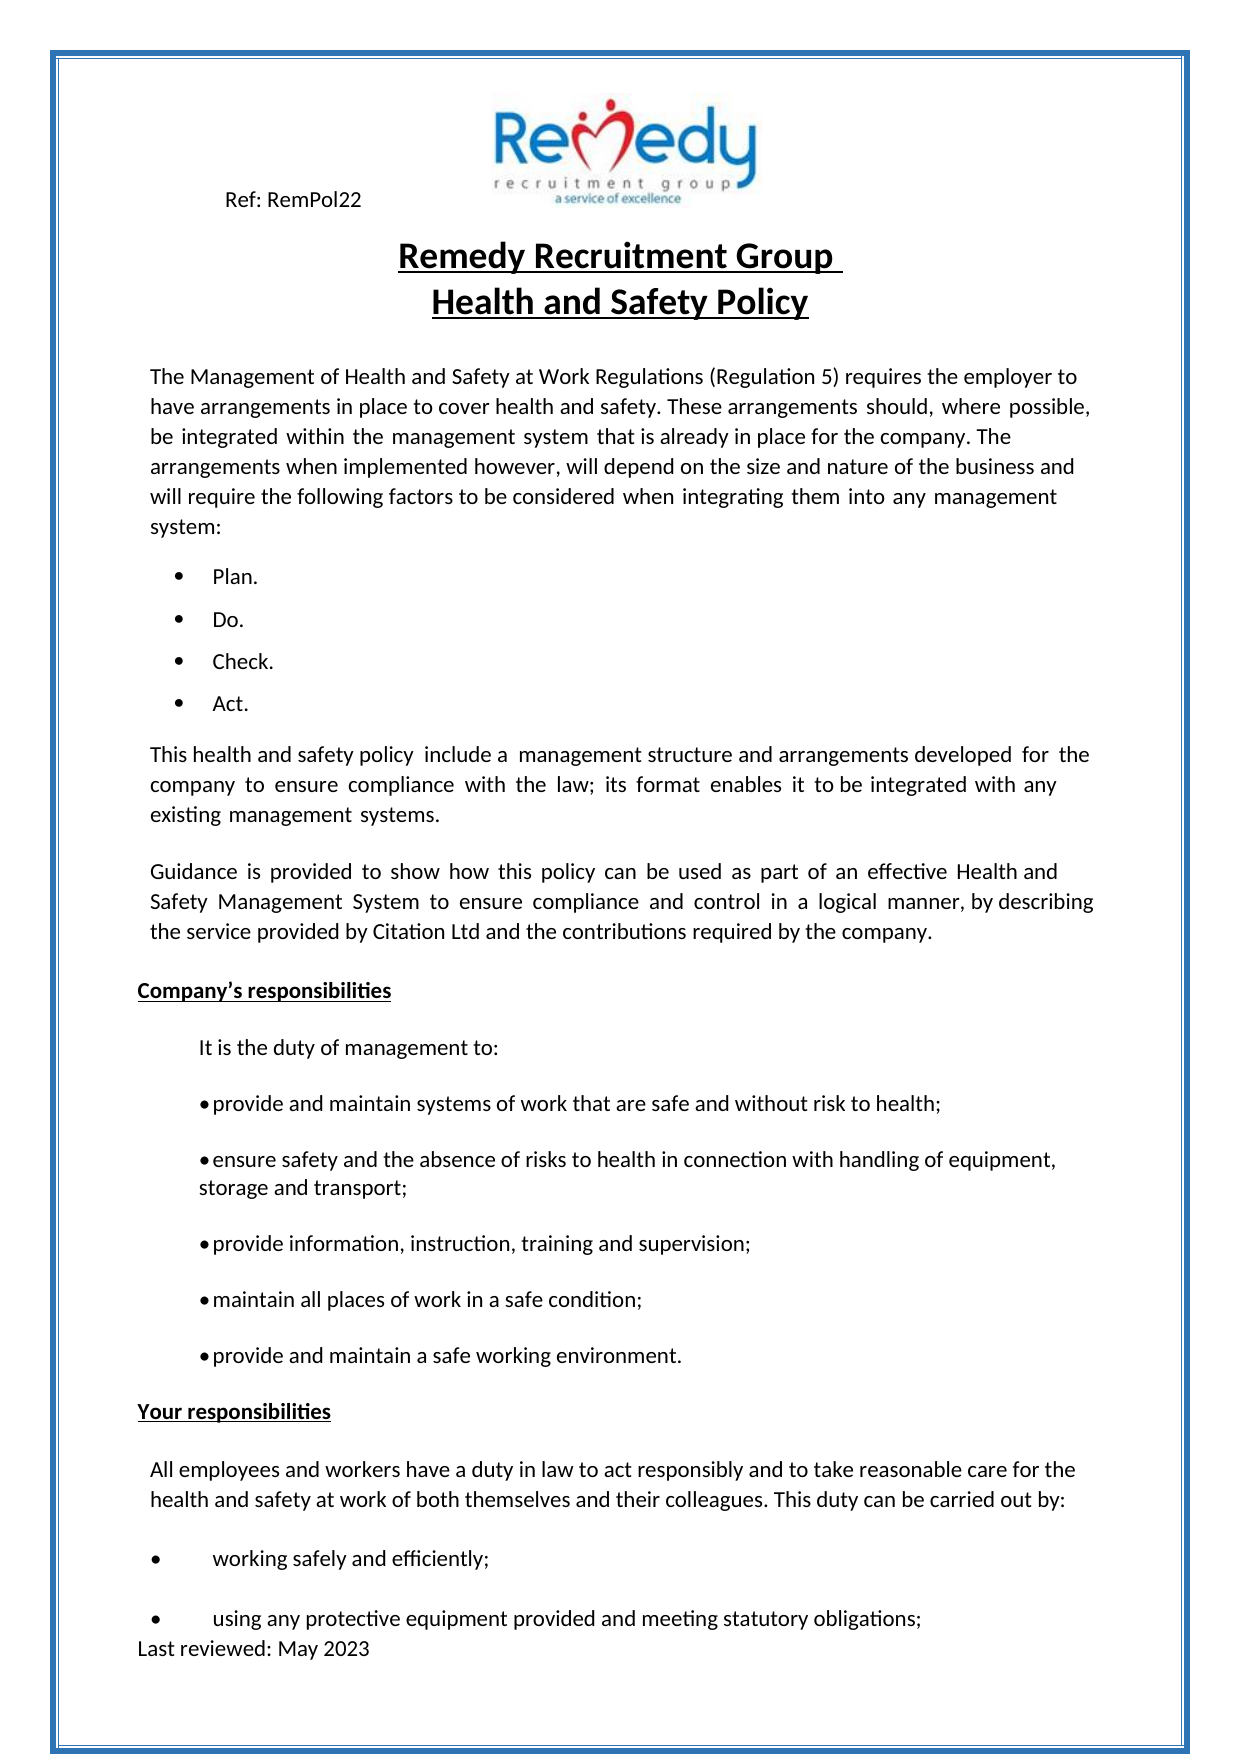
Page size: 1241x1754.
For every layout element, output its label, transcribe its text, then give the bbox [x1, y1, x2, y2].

text • provide and maintain systems of work that are safe and without risk to health; [199, 1089, 1103, 1117]
text This health and safety policy include a management structure and arrangements developed for the company to ensure compliance with the law; its format enables it to be integrated with any existing management systems. [150, 740, 1094, 828]
text • ensure safety and the absence of risks to health in connection with handling of equipment, storage and transport; [199, 1145, 1103, 1201]
text Company’s responsibilities [137, 977, 1103, 1004]
text • provide information, instruction, training and supervision; [199, 1229, 1103, 1257]
text • using any protective equipment provided and meeting statutory obligations; [150, 1604, 1094, 1632]
list Act. [175, 689, 1103, 717]
text The Management of Health and Safety at Work Regulations (Regulation 5) requires the employer to have arrangements in place to cover health and safety. These arrangements should, where possible, be integrated within the management system that is already in place for the company. The arrangements when implemented however, will depend on the size and nature of the business and will require the following factors to be considered when integrating them into any management system: [150, 362, 1094, 540]
text Your responsibilities [137, 1397, 1103, 1425]
list Do. [175, 605, 1103, 633]
text Guidance is provided to show how this policy can be used as part of an effective Health and Safety Management System to ensure compliance and control in a logical manner, by describing the service provided by Citation Ltd and the contributions required by the company. [150, 857, 1094, 945]
text Remedy Recruitment Group Health and Safety Policy [137, 232, 1103, 324]
picture [491, 93, 763, 208]
text All employees and workers have a duty in law to act responsibly and to take reasonable care for the health and safety at work of both themselves and their colleagues. This duty can be carried out by: [150, 1455, 1094, 1513]
text • working safely and efficiently; [150, 1544, 1094, 1572]
text • maintain all places of work in a safe condition; [199, 1285, 1103, 1313]
text • provide and maintain a safe working environment. [199, 1341, 1103, 1369]
list Plan. [175, 562, 1103, 591]
list Check. [175, 647, 1103, 675]
text It is the duty of management to: [199, 1033, 1103, 1061]
